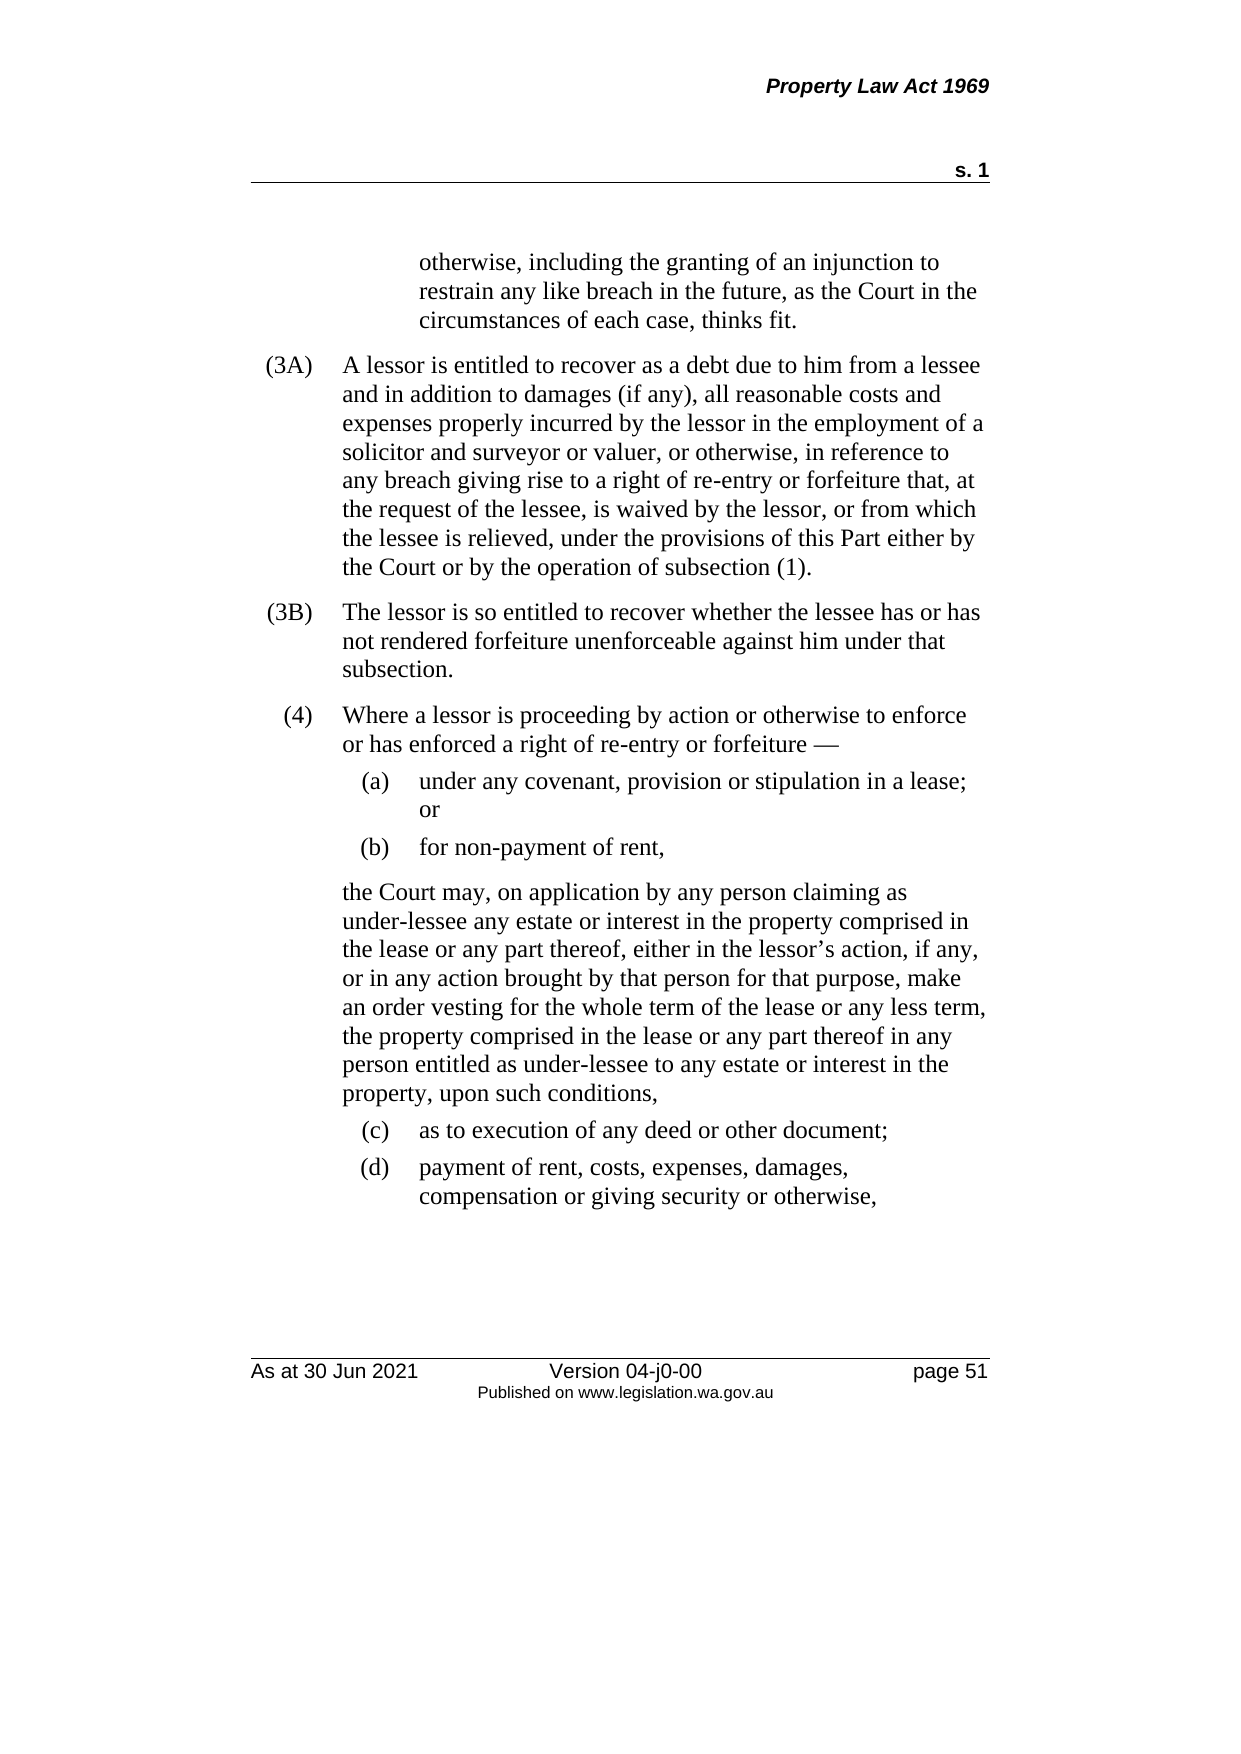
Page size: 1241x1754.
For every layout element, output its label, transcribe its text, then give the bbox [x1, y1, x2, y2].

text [251, 247, 990, 334]
text (c) as to execution of any deed or other document; [251, 1115, 990, 1144]
text the Court may, on application by any person claiming as under-lessee any estate or interest in the property comprised in the lease or any part thereof, either in the lessor’s action, if any, or in any action brought by that person for that purpose, make an order vesting for the whole term of the lease or any less term, the property comprised in the lease or any part thereof in any person entitled as under-lessee to any estate or interest in the property, upon such conditions, [251, 877, 990, 1107]
text (3A) A lessor is entitled to recover as a debt due to him from a lessee and in addition to damages (if any), all reasonable costs and expenses properly incurred by the lessor in the employment of a solicitor and surveyor or valuer, or otherwise, in reference to any breach giving rise to a right of re-entry or forfeiture that, at the request of the lessee, is waived by the lessor, or from which the lessee is relieved, under the provisions of this Part either by the Court or by the operation of subsection (1). [251, 350, 990, 580]
text (3B) The lessor is so entitled to recover whether the lessee has or has not rendered forfeiture unenforceable against him under that subsection. [251, 597, 990, 683]
text (b) for non-payment of rent, [251, 832, 990, 860]
text (4) Where a lessor is proceeding by action or otherwise to enforce or has enforced a right of re-entry or forfeiture — [251, 700, 990, 757]
text (d) payment of rent, costs, expenses, damages, compensation or giving security or otherwise, [251, 1152, 990, 1210]
text (a) under any covenant, provision or stipulation in a lease; or [251, 766, 990, 823]
